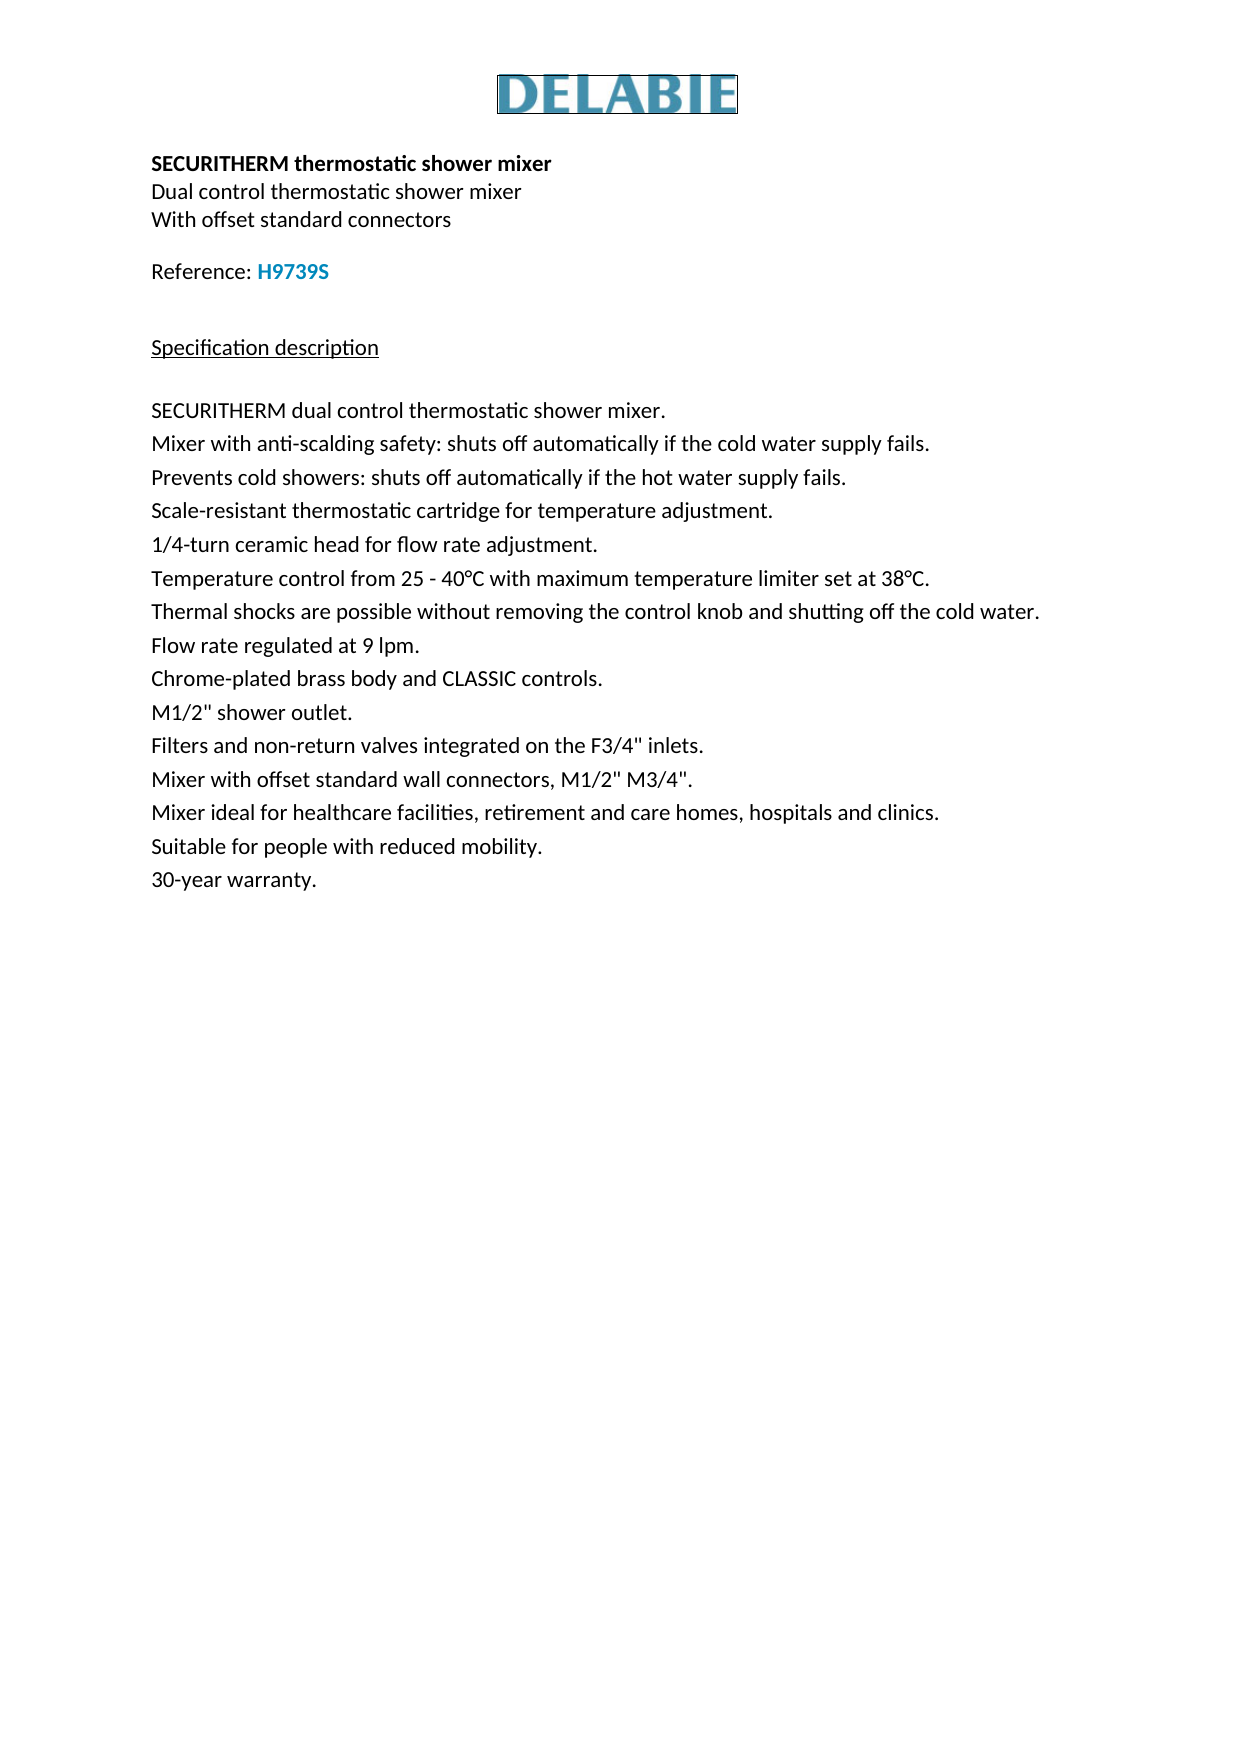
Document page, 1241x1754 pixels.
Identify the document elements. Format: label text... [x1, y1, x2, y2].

text Mixer with offset standard wall connectors, M1/2" M3/4". [151, 765, 1084, 793]
text Specification description [151, 333, 1084, 361]
picture [498, 76, 737, 113]
text Temperature control from 25 - 40°C with maximum temperature limiter set at 38°C. [151, 564, 1084, 592]
text 30-year warranty. [151, 866, 1084, 894]
text Prevents cold showers: shuts off automatically if the hot water supply fails. [151, 463, 1084, 491]
text Chrome-plated brass body and CLASSIC controls. [151, 664, 1084, 692]
text 1/4-turn ceramic head for flow rate adjustment. [151, 530, 1084, 558]
text Filters and non-return valves integrated on the F3/4" inlets. [151, 731, 1084, 759]
text Reference: H9739S [151, 257, 1084, 285]
text Flow rate regulated at 9 lpm. [151, 631, 1084, 659]
text M1/2" shower outlet. [151, 698, 1084, 726]
text SECURITHERM dual control thermostatic shower mixer. [151, 396, 1084, 424]
text Scale-resistant thermostatic cartridge for temperature adjustment. [151, 497, 1084, 525]
text SECURITHERM thermostatic shower mixer [151, 149, 1084, 177]
text Mixer ideal for healthcare facilities, retirement and care homes, hospitals and clinics. [151, 798, 1084, 827]
text Thermal shocks are possible without removing the control knob and shutting off the cold water. [151, 597, 1084, 625]
text Mixer with anti-scalding safety: shuts off automatically if the cold water supply fails. [151, 429, 1084, 458]
text Suitable for people with reduced mobility. [151, 832, 1084, 860]
text With offset standard connectors [151, 205, 1084, 233]
text Dual control thermostatic shower mixer [151, 177, 1084, 205]
